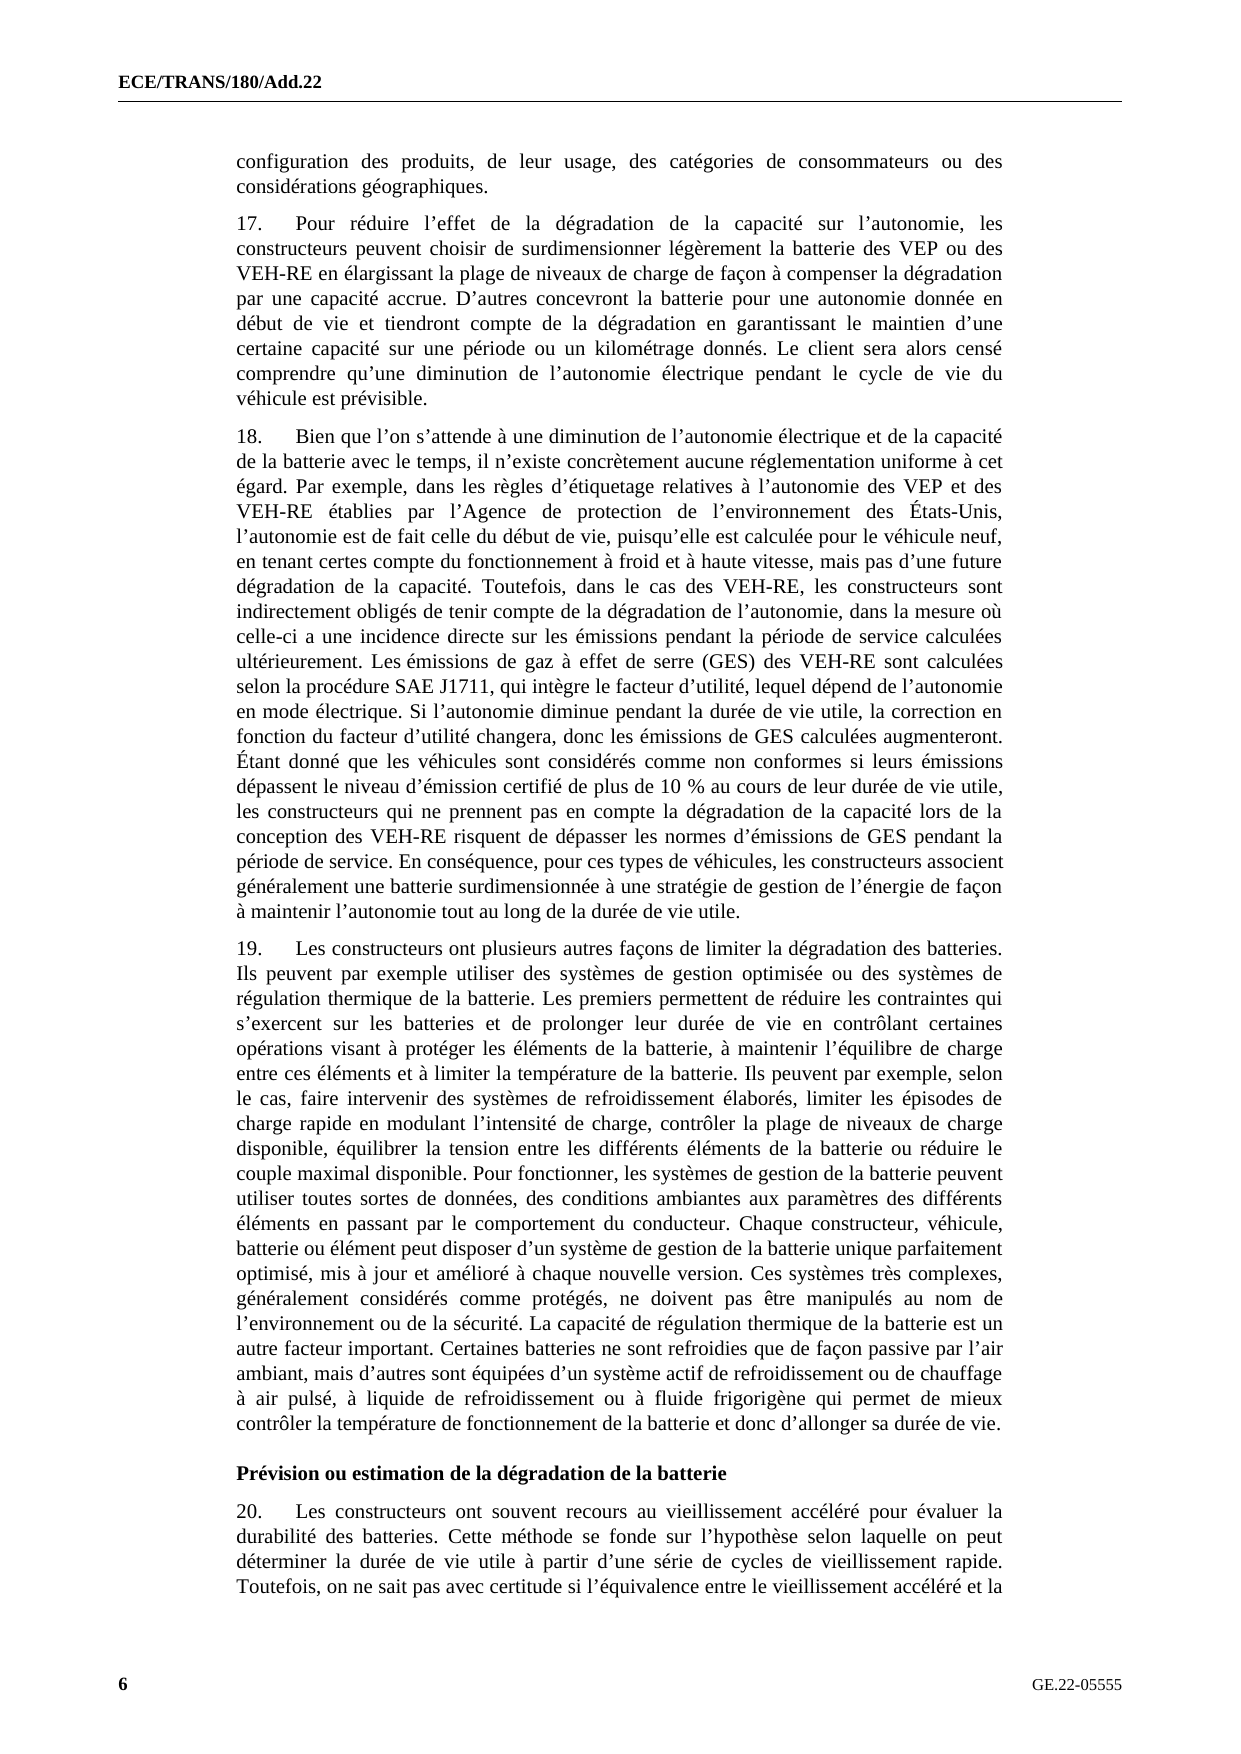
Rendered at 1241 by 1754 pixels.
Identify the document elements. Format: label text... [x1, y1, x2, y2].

text 17. Pour réduire l’effet de la dégradation de la capacité sur l’autonomie, les constructeurs peuvent choisir de surdimensionner légèrement la batterie des VEP ou des VEH-RE en élargissant la plage de niveaux de charge de façon à compenser la dégradation par une capacité accrue. D’autres concevront la batterie pour une autonomie donnée en début de vie et tiendront compte de la dégradation en garantissant le maintien d’une certaine capacité sur une période ou un kilométrage donnés. Le client sera alors censé comprendre qu’une diminution de l’autonomie électrique pendant le cycle de vie du véhicule est prévisible. [236, 210, 1004, 410]
text 18. Bien que l’on s’attende à une diminution de l’autonomie électrique et de la capacité de la batterie avec le temps, il n’existe concrètement aucune réglementation uniforme à cet égard. Par exemple, dans les règles d’étiquetage relatives à l’autonomie des VEP et des VEH-RE établies par l’Agence de protection de l’environnement des États-Unis, l’autonomie est de fait celle du début de vie, puisqu’elle est calculée pour le véhicule neuf, en tenant certes compte du fonctionnement à froid et à haute vitesse, mais pas d’une future dégradation de la capacité. Toutefois, dans le cas des VEH-RE, les constructeurs sont indirectement obligés de tenir compte de la dégradation de l’autonomie, dans la mesure où celle-ci a une incidence directe sur les émissions pendant la période de service calculées ultérieurement. Les émissions de gaz à effet de serre (GES) des VEH-RE sont calculées selon la procédure SAE J1711, qui intègre le facteur d’utilité, lequel dépend de l’autonomie en mode électrique. Si l’autonomie diminue pendant la durée de vie utile, la correction en fonction du facteur d’utilité changera, donc les émissions de GES calculées augmenteront. Étant donné que les véhicules sont considérés comme non conformes si leurs émissions dépassent le niveau d’émission certifié de plus de 10 % au cours de leur durée de vie utile, les constructeurs qui ne prennent pas en compte la dégradation de la capacité lors de la conception des VEH-RE risquent de dépasser les normes d’émissions de GES pendant la période de service. En conséquence, pour ces types de véhicules, les constructeurs associent généralement une batterie surdimensionnée à une stratégie de gestion de l’énergie de façon à maintenir l’autonomie tout au long de la durée de vie utile. [236, 423, 1004, 923]
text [236, 1498, 1004, 1598]
text Prévision ou estimation de la dégradation de la batterie [118, 1460, 1004, 1485]
text 19. Les constructeurs ont plusieurs autres façons de limiter la dégradation des batteries. Ils peuvent par exemple utiliser des systèmes de gestion optimisée ou des systèmes de régulation thermique de la batterie. Les premiers permettent de réduire les contraintes qui s’exercent sur les batteries et de prolonger leur durée de vie en contrôlant certaines opérations visant à protéger les éléments de la batterie, à maintenir l’équilibre de charge entre ces éléments et à limiter la température de la batterie. Ils peuvent par exemple, selon le cas, faire intervenir des systèmes de refroidissement élaborés, limiter les épisodes de charge rapide en modulant l’intensité de charge, contrôler la plage de niveaux de charge disponible, équilibrer la tension entre les différents éléments de la batterie ou réduire le couple maximal disponible. Pour fonctionner, les systèmes de gestion de la batterie peuvent utiliser toutes sortes de données, des conditions ambiantes aux paramètres des différents éléments en passant par le comportement du conducteur. Chaque constructeur, véhicule, batterie ou élément peut disposer d’un système de gestion de la batterie unique parfaitement optimisé, mis à jour et amélioré à chaque nouvelle version. Ces systèmes très complexes, généralement considérés comme protégés, ne doivent pas être manipulés au nom de l’environnement ou de la sécurité. La capacité de régulation thermique de la batterie est un autre facteur important. Certaines batteries ne sont refroidies que de façon passive par l’air ambiant, mais d’autres sont équipées d’un système actif de refroidissement ou de chauffage à air pulsé, à liquide de refroidissement ou à fluide frigorigène qui permet de mieux contrôler la température de fonctionnement de la batterie et donc d’allonger sa durée de vie. [236, 935, 1004, 1435]
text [236, 148, 1004, 198]
